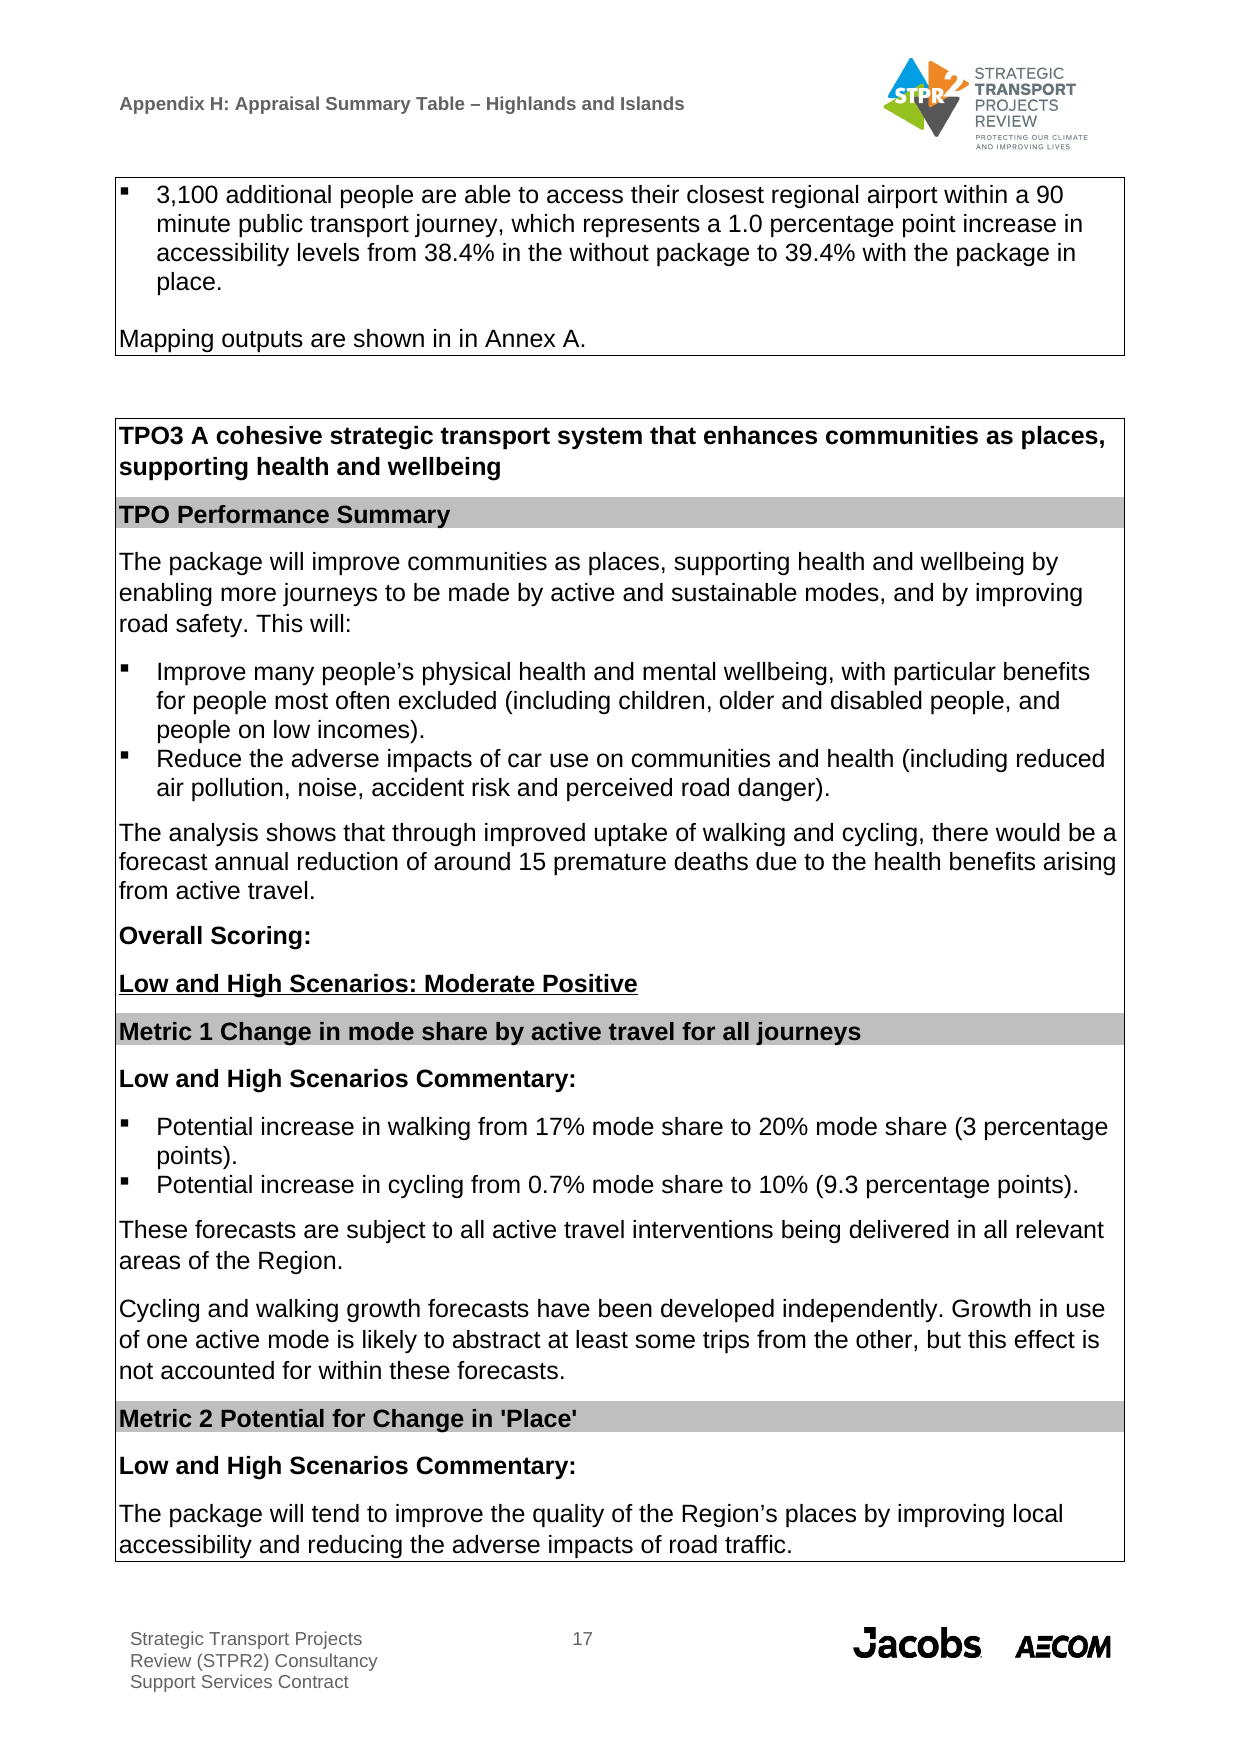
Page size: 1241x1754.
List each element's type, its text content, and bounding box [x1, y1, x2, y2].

text 3,100 additional people are able to access their closest regional airport within a 90 minute public transport journey, which represents a 1.0 percentage point increase in accessibility levels from 38.4% in the without package to 39.4% with the package in place. [116, 178, 1124, 295]
picture [844, 1627, 1111, 1658]
text Potential increase in walking from 17% mode share to 20% mode share (3 percentage points). [116, 1109, 1124, 1169]
list Mapping outputs are shown in in Annex A. [116, 321, 1124, 355]
text Low and High Scenarios Commentary: [116, 1061, 1124, 1093]
text Potential increase in cycling from 0.7% mode share to 10% (9.3 percentage points). [118, 1169, 1122, 1198]
text The package will tend to improve the quality of the Region’s places by improving local accessibility and reducing the adverse impacts of road traffic. [116, 1496, 1124, 1561]
text The analysis shows that through improved uptake of walking and cycling, there would be a forecast annual reduction of around 15 premature deaths due to the health benefits arising from active travel. [116, 815, 1124, 904]
picture [861, 47, 1111, 160]
text Low and High Scenarios Commentary: [116, 1448, 1124, 1480]
text Metric 2 Potential for Change in 'Place' [116, 1401, 1124, 1432]
text Reduce the adverse impacts of car use on communities and health (including reduced air pollution, noise, accident risk and perceived road danger). [118, 744, 1122, 802]
text TPO Performance Summary [116, 497, 1124, 528]
text Low and High Scenarios: Moderate Positive [116, 966, 1124, 998]
text The package will improve communities as places, supporting health and wellbeing by enabling more journeys to be made by active and sustainable modes, and by improving road safety. This will: [116, 544, 1124, 638]
text Metric 1 Change in mode share by active travel for all journeys [116, 1013, 1124, 1045]
text These forecasts are subject to all active travel interventions being delivered in all relevant areas of the Region. [116, 1212, 1124, 1275]
text TPO3 A cohesive strategic transport system that enhances communities as places, supporting health and wellbeing [116, 419, 1124, 481]
text Cycling and walking growth forecasts have been developed independently. Growth in use of one active mode is likely to abstract at least some trips from the other, but this effect is not accounted for within these forecasts. [116, 1291, 1124, 1385]
text Improve many people’s physical health and mental wellbeing, with particular benefits for people most often excluded (including children, older and disabled people, and people on low incomes). [116, 654, 1124, 744]
text Overall Scoring: [116, 918, 1124, 950]
